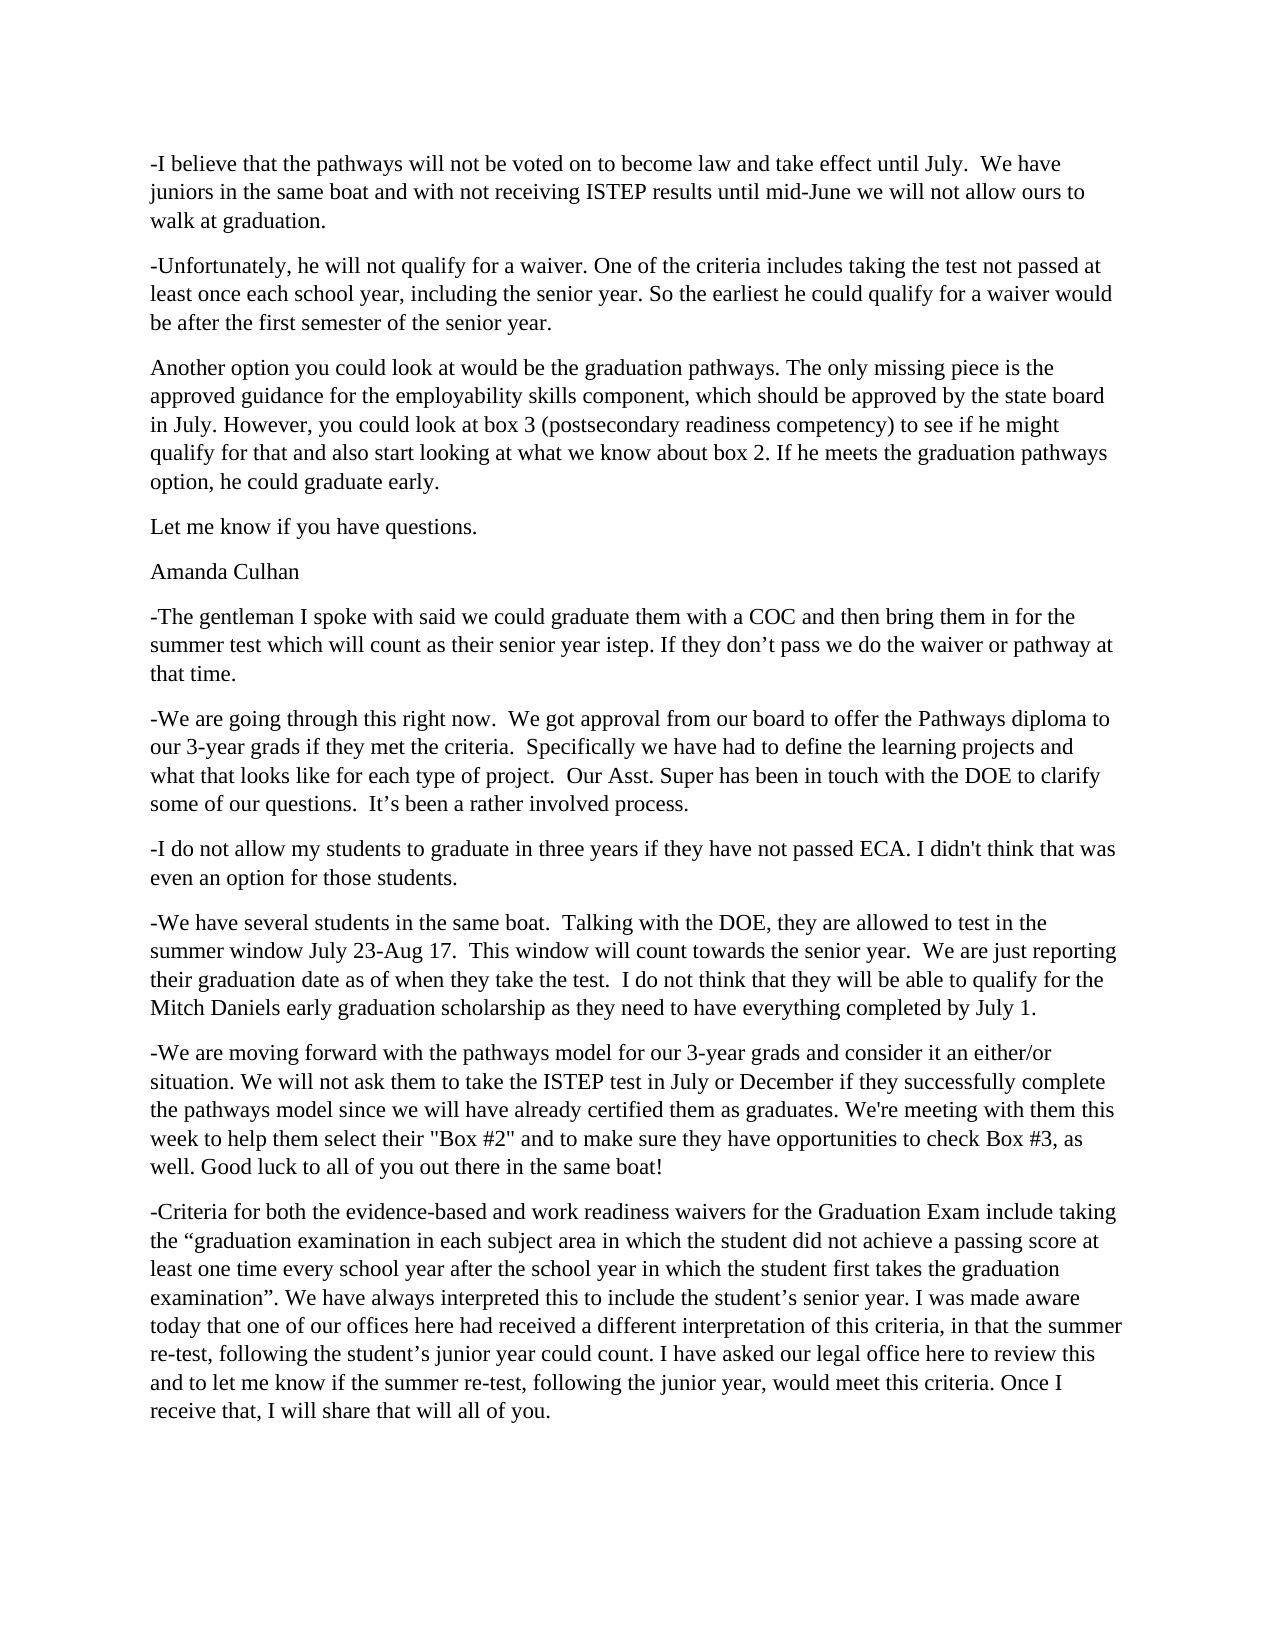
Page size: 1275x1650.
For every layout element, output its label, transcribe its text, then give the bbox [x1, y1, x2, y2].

text -I do not allow my students to graduate in three years if they have not passed ECA. I didn't think that was even an option for those students. [150, 835, 1125, 890]
text -We have several students in the same boat. Talking with the DOE, they are allowed to test in the summer window July 23-Aug 17. This window will count towards the senior year. We are just reporting their graduation date as of when they take the test. I do not think that they will be able to qualify for the Mitch Daniels early graduation scholarship as they need to have everything completed by July 1. [150, 909, 1125, 1021]
text Another option you could look at would be the graduation pathways. The only missing piece is the approved guidance for the employability skills component, which should be approved by the state board in July. However, you could look at box 3 (postsecondary readiness competency) to see if he might qualify for that and also start looking at what we know about box 2. If he meets the graduation pathways option, he could graduate early. [150, 354, 1125, 494]
text -I believe that the pathways will not be voted on to become law and take effect until July. We have juniors in the same boat and with not receiving ISTEP results until mid-June we will not allow ours to walk at graduation. [150, 150, 1125, 233]
text Let me know if you have questions. [150, 513, 1125, 539]
text -The gentleman I spoke with said we could graduate them with a COC and then bring them in for the summer test which will count as their senior year istep. If they don’t pass we do the waiver or pathway at that time. [150, 603, 1125, 686]
text -We are moving forward with the pathways model for our 3-year grads and consider it an either/or situation. We will not ask them to take the ISTEP test in July or December if they successfully complete the pathways model since we will have already certified them as graduates. We're meeting with them this week to help them select their "Box #2" and to make sure they have opportunities to check Box #3, as well. Good luck to all of you out there in the same boat! [150, 1039, 1125, 1179]
text -We are going through this right now. We got approval from our board to offer the Pathways diploma to our 3-year grads if they met the criteria. Specifically we have had to define the learning projects and what that looks like for each type of project. Our Asst. Super has been in touch with the DOE to clarify some of our questions. It’s been a rather involved process. [150, 705, 1125, 817]
text -Unfortunately, he will not qualify for a waiver. One of the criteria includes taking the test not passed at least once each school year, including the senior year. So the earliest he could qualify for a waiver would be after the first semester of the senior year. [150, 252, 1125, 335]
text Amanda Culhan [150, 558, 1125, 584]
text -Criteria for both the evidence-based and work readiness waivers for the Graduation Exam include taking the “graduation examination in each subject area in which the student did not achieve a passing score at least one time every school year after the school year in which the student first takes the graduation examination”. We have always interpreted this to include the student’s senior year. I was made aware today that one of our offices here had received a different interpretation of this criteria, in that the summer re-test, following the student’s junior year could count. I have asked our legal office here to review this and to let me know if the summer re-test, following the junior year, would meet this criteria. Once I receive that, I will share that will all of you. [150, 1198, 1125, 1424]
